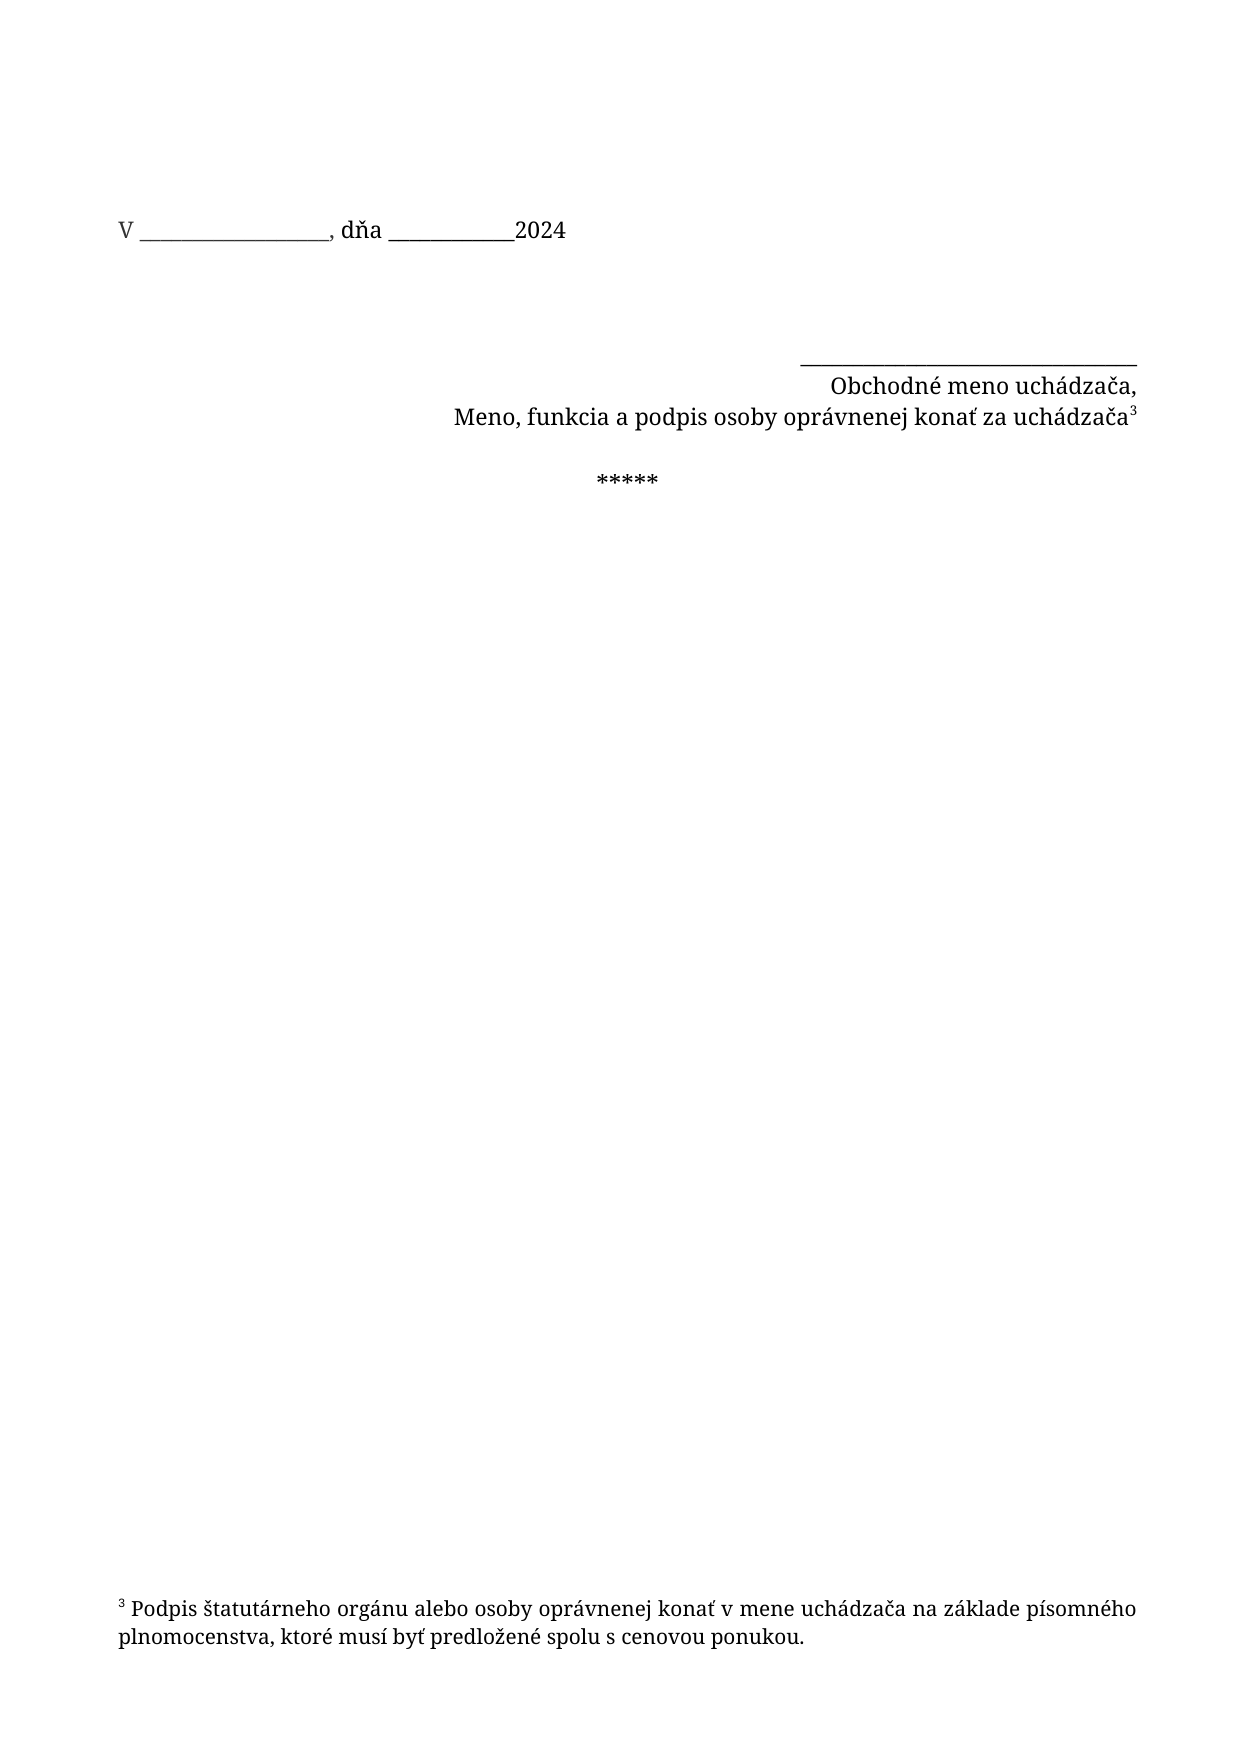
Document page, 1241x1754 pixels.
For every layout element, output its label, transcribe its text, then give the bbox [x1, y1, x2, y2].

text Obchodné meno uchádzača, [118, 370, 1137, 401]
text Meno, funkcia a podpis osoby oprávnenej konať za uchádzača [118, 401, 1137, 432]
text V __________________, dňa ____________2024 [118, 214, 1137, 245]
text ***** [118, 466, 1137, 501]
text ________________________________ [118, 339, 1137, 370]
